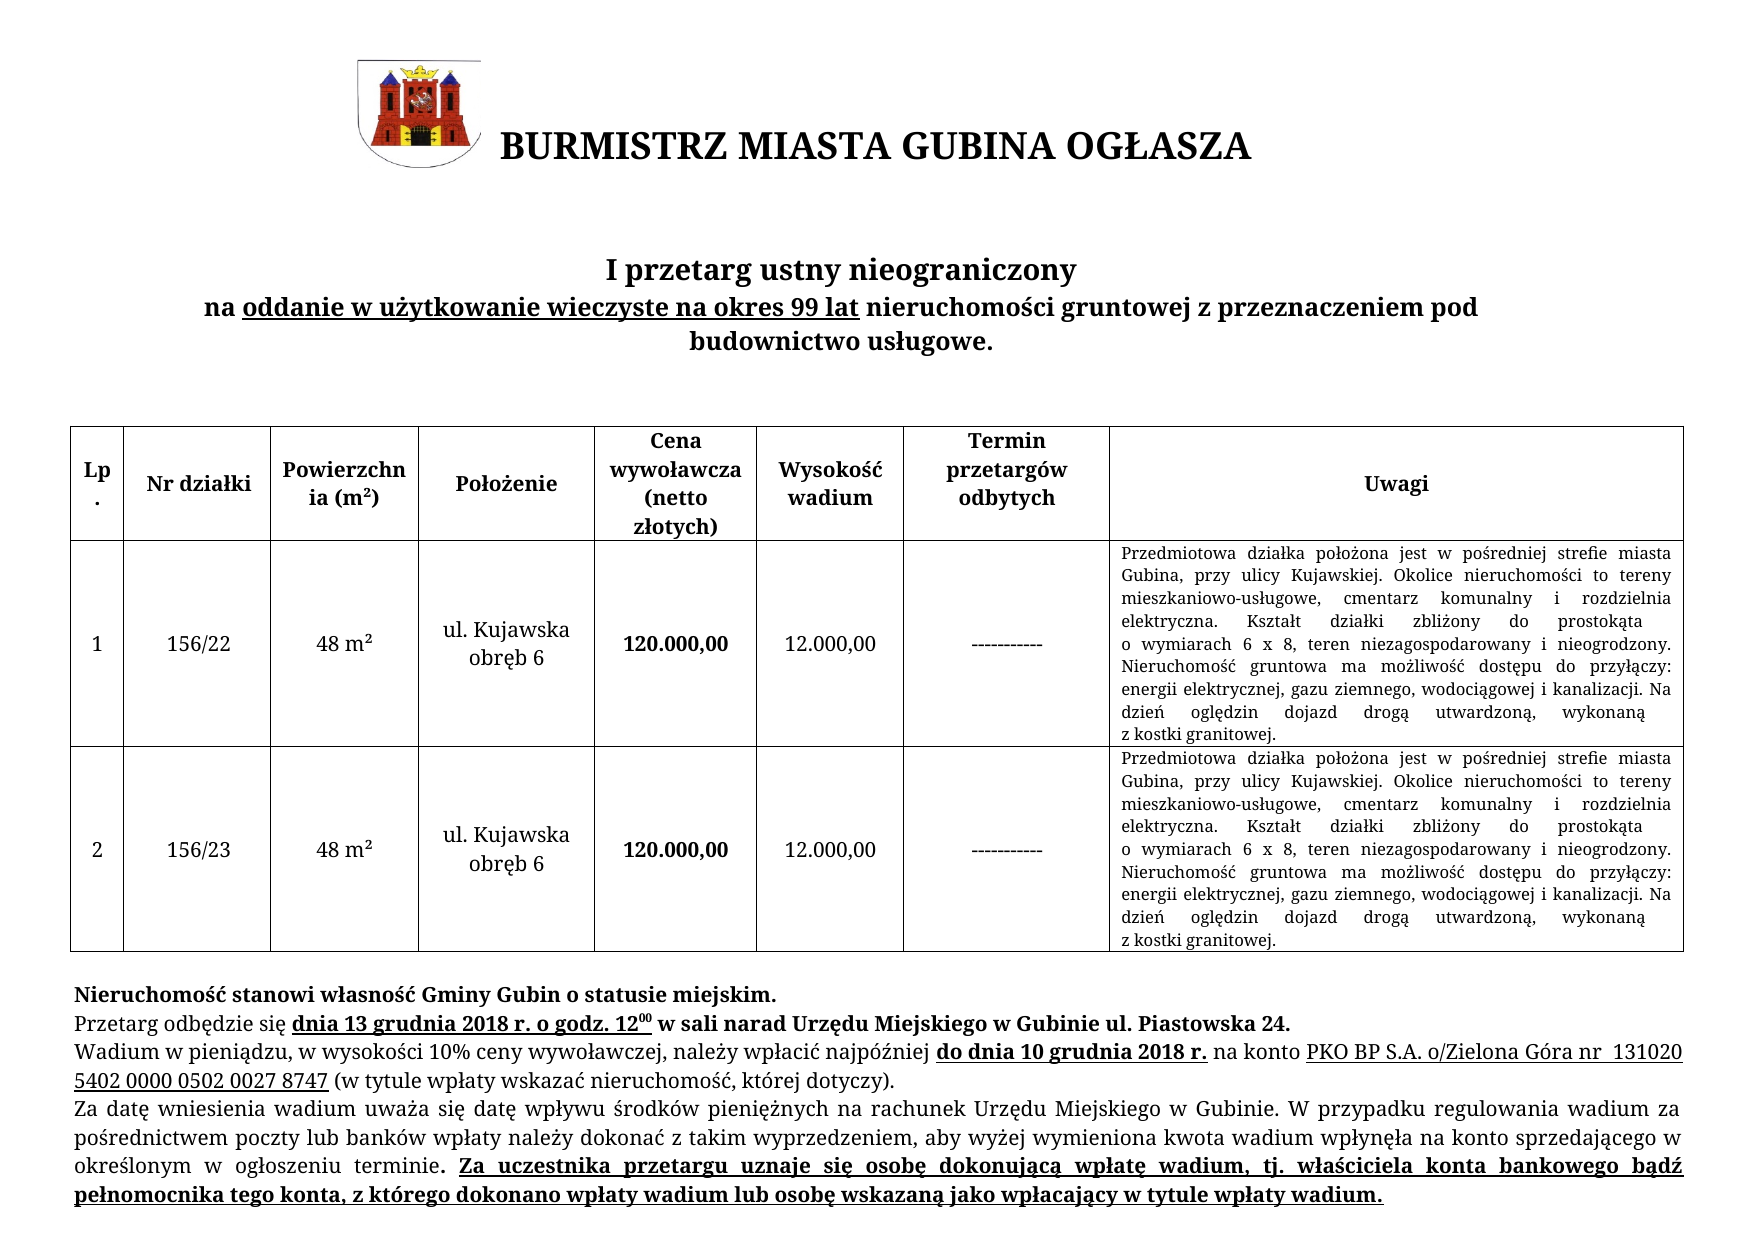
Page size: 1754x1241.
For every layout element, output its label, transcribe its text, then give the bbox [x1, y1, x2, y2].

table_cell 156/22 [124, 541, 270, 746]
table_cell 48 m² [271, 747, 418, 951]
text na oddanie w użytkowanie wieczyste na okres 99 lat nieruchomości gruntowej z przeznaczeniem pod budownictwo usługowe. [148, 289, 1535, 357]
table_cell Przedmiotowa działka położona jest w pośredniej strefie miasta Gubina, przy ulicy Kujawskiej. Okolice nieruchomości to tereny mieszkaniowo-usługowe, cmentarz komunalny i rozdzielnia elektryczna. Kształt działki zbliżony do prostokąta o wymiarach 6 x 8, teren niezagospodarowany i nieogrodzony. Nieruchomość gruntowa ma możliwość dostępu do przyłączy: energii elektrycznej, gazu ziemnego, wodociągowej i kanalizacji. Na dzień oględzin dojazd drogą utwardzoną, wykonaną z kostki granitowej. [1110, 747, 1683, 951]
table_cell 156/23 [124, 747, 270, 951]
table_header Termin przetargów odbytych [904, 427, 1109, 540]
table_cell 120.000,00 [595, 541, 756, 746]
table_cell ul. Kujawska obręb 6 [419, 747, 594, 951]
table_cell ----------- [904, 541, 1109, 746]
text Za datę wniesienia wadium uważa się datę wpływu środków pieniężnych na rachunek Urzędu Miejskiego w Gubinie. W przypadku regulowania wadium za pośrednictwem poczty lub banków wpłaty należy dokonać z takim wyprzedzeniem, aby wyżej wymieniona kwota wadium wpłynęła na konto sprzedającego w określonym w ogłoszeniu terminie. Za uczestnika przetargu uznaje się osobę dokonującą wpłatę wadium, tj. właściciela konta bankowego bądź pełnomocnika tego konta, z którego dokonano wpłaty wadium lub osobę wskazaną jako wpłacający w tytule wpłaty wadium. [74, 1094, 1683, 1208]
text Wadium w pieniądzu, w wysokości 10% ceny wywoławczej, należy wpłacić najpóźniej do dnia 10 grudnia 2018 r. na konto PKO BP S.A. o/Zielona Góra nr 131020 5402 0000 0502 0027 8747 (w tytule wpłaty wskazać nieruchomość, której dotyczy). [74, 1037, 1683, 1094]
text Przetarg odbędzie się dnia 13 grudnia 2018 r. o godz. 1200 w sali narad Urzędu Miejskiego w Gubinie ul. Piastowska 24. [74, 1009, 1683, 1037]
text BURMISTRZ MIASTA GUBINA OGŁASZA [148, 119, 1535, 170]
table_header Uwagi [1110, 427, 1683, 540]
table_header Nr działki [124, 427, 270, 540]
table_cell Przedmiotowa działka położona jest w pośredniej strefie miasta Gubina, przy ulicy Kujawskiej. Okolice nieruchomości to tereny mieszkaniowo-usługowe, cmentarz komunalny i rozdzielnia elektryczna. Kształt działki zbliżony do prostokąta o wymiarach 6 x 8, teren niezagospodarowany i nieogrodzony. Nieruchomość gruntowa ma możliwość dostępu do przyłączy: energii elektrycznej, gazu ziemnego, wodociągowej i kanalizacji. Na dzień oględzin dojazd drogą utwardzoną, wykonaną z kostki granitowej. [1110, 541, 1683, 746]
table_header Położenie [419, 427, 594, 540]
table_cell 12.000,00 [757, 541, 903, 746]
table_header Powierzchnia (m²) [271, 427, 418, 540]
table_cell 2 [71, 747, 123, 951]
table_cell 1 [71, 541, 123, 746]
table_cell ----------- [904, 747, 1109, 951]
text I przetarg ustny nieograniczony [148, 249, 1535, 289]
table_cell ul. Kujawska obręb 6 [419, 541, 594, 746]
picture [355, 59, 481, 166]
table_header Wysokość wadium [757, 427, 903, 540]
table_header Cena wywoławcza (netto złotych) [595, 427, 756, 540]
text Nieruchomość stanowi własność Gminy Gubin o statusie miejskim. [74, 981, 1683, 1009]
table_cell 12.000,00 [757, 747, 903, 951]
table_header Lp. [71, 427, 123, 540]
table_cell 120.000,00 [595, 747, 756, 951]
table_cell 48 m² [271, 541, 418, 746]
